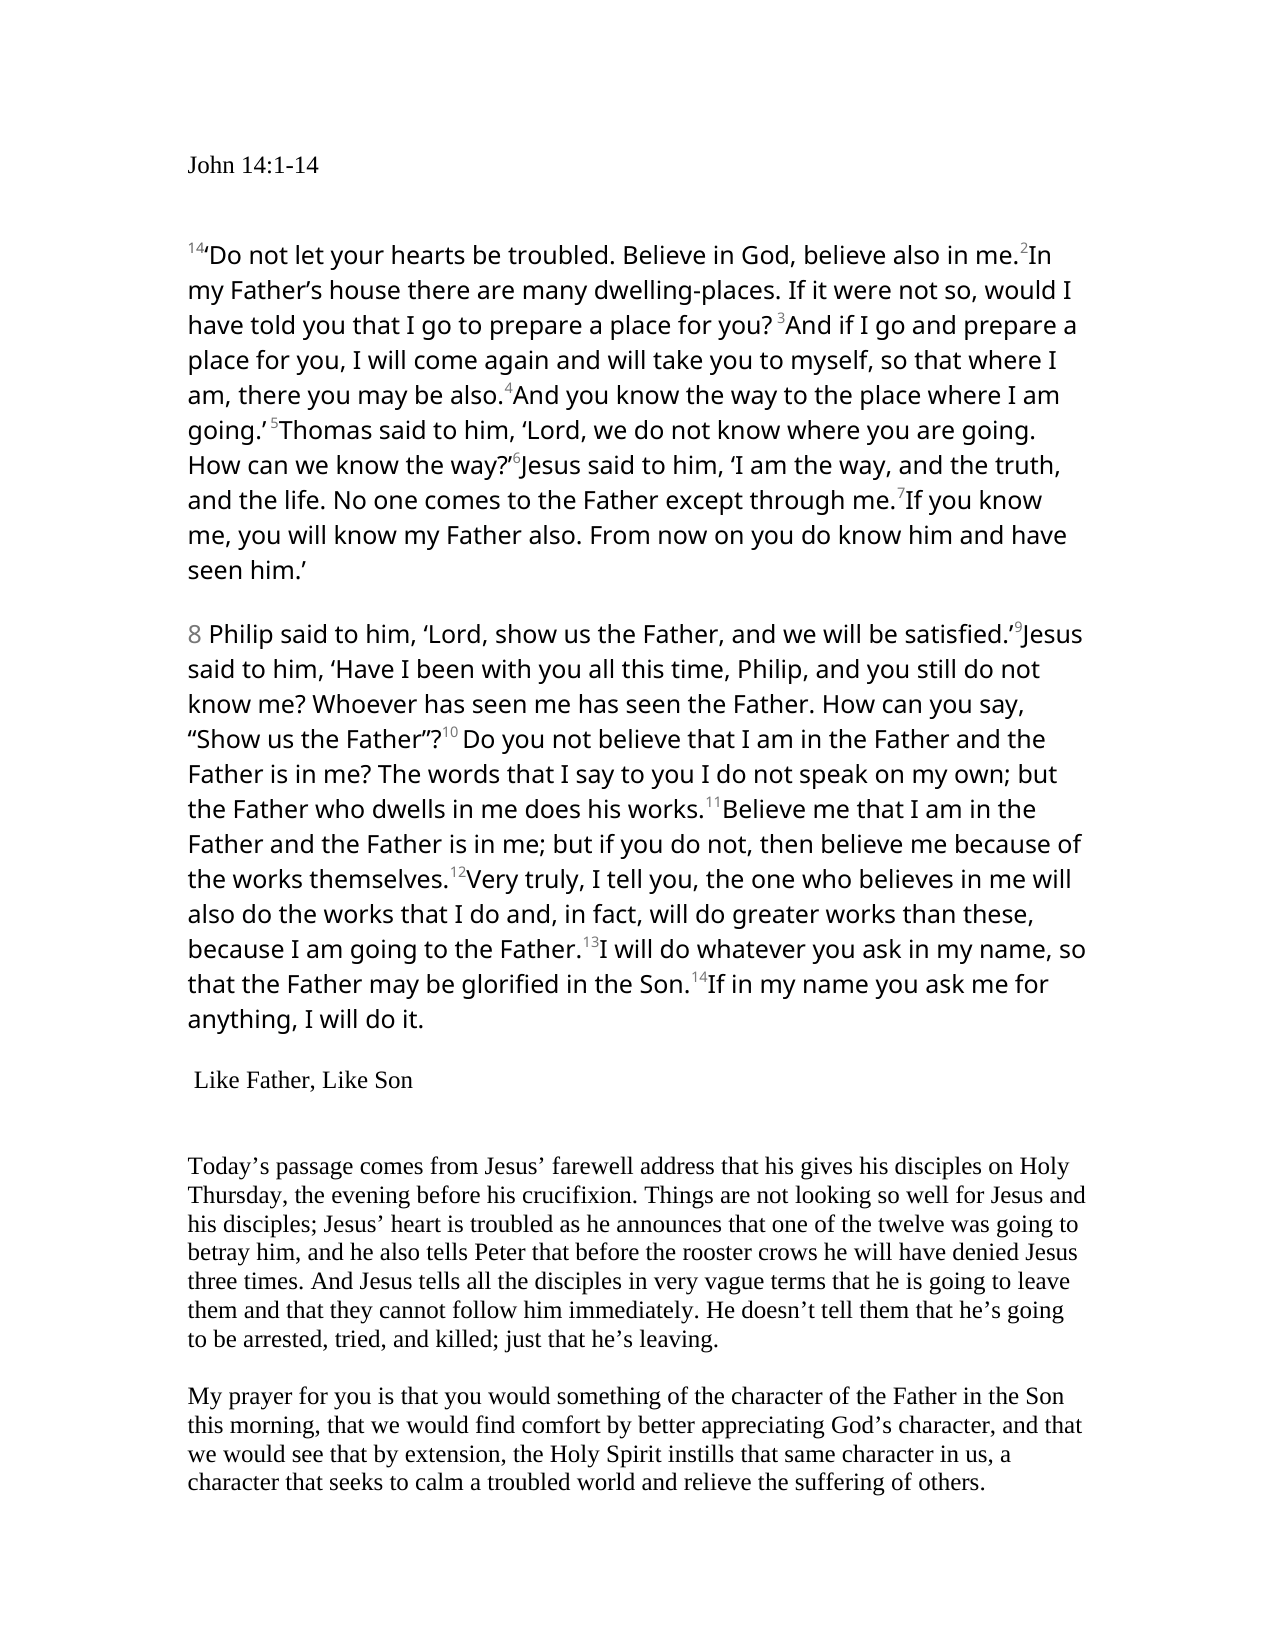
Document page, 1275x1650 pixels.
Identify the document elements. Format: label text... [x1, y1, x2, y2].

text 8 Philip said to him, ‘Lord, show us the Father, and we will be satisfied.’9Jesus said to him, ‘Have I been with you all this time, Philip, and you still do not know me? Whoever has seen me has seen the Father. How can you say, “Show us the Father”?10 Do you not believe that I am in the Father and the Father is in me? The words that I say to you I do not speak on my own; but the Father who dwells in me does his works.11Believe me that I am in the Father and the Father is in me; but if you do not, then believe me because of the works themselves.12Very truly, I tell you, the one who believes in me will also do the works that I do and, in fact, will do greater works than these, because I am going to the Father.13I will do whatever you ask in my name, so that the Father may be glorified in the Son.14If in my name you ask me for anything, I will do it. [187, 616, 1087, 1036]
text Like Father, Like Son [187, 1065, 1087, 1094]
text My prayer for you is that you would something of the character of the Father in the Son this morning, that we would find comfort by better appreciating God’s character, and that we would see that by extension, the Holy Spirit instills that same character in us, a character that seeks to calm a troubled world and relieve the suffering of others. [187, 1381, 1087, 1496]
text John 14:1-14 [187, 150, 1087, 179]
text 14‘Do not let your hearts be troubled. Believe in God, believe also in me.2In my Father’s house there are many dwelling-places. If it were not so, would I have told you that I go to prepare a place for you? 3And if I go and prepare a place for you, I will come again and will take you to myself, so that where I am, there you may be also.4And you know the way to the place where I am going.’ 5Thomas said to him, ‘Lord, we do not know where you are going. How can we know the way?’6Jesus said to him, ‘I am the way, and the truth, and the life. No one comes to the Father except through me.7If you know me, you will know my Father also. From now on you do know him and have seen him.’ [187, 237, 1087, 587]
text Today’s passage comes from Jesus’ farewell address that his gives his disciples on Holy Thursday, the evening before his crucifixion. Things are not looking so well for Jesus and his disciples; Jesus’ heart is troubled as he announces that one of the twelve was going to betray him, and he also tells Peter that before the rooster crows he will have denied Jesus three times. And Jesus tells all the disciples in very vague terms that he is going to leave them and that they cannot follow him immediately. He doesn’t tell them that he’s going to be arrested, tried, and killed; just that he’s leaving. [187, 1151, 1087, 1352]
